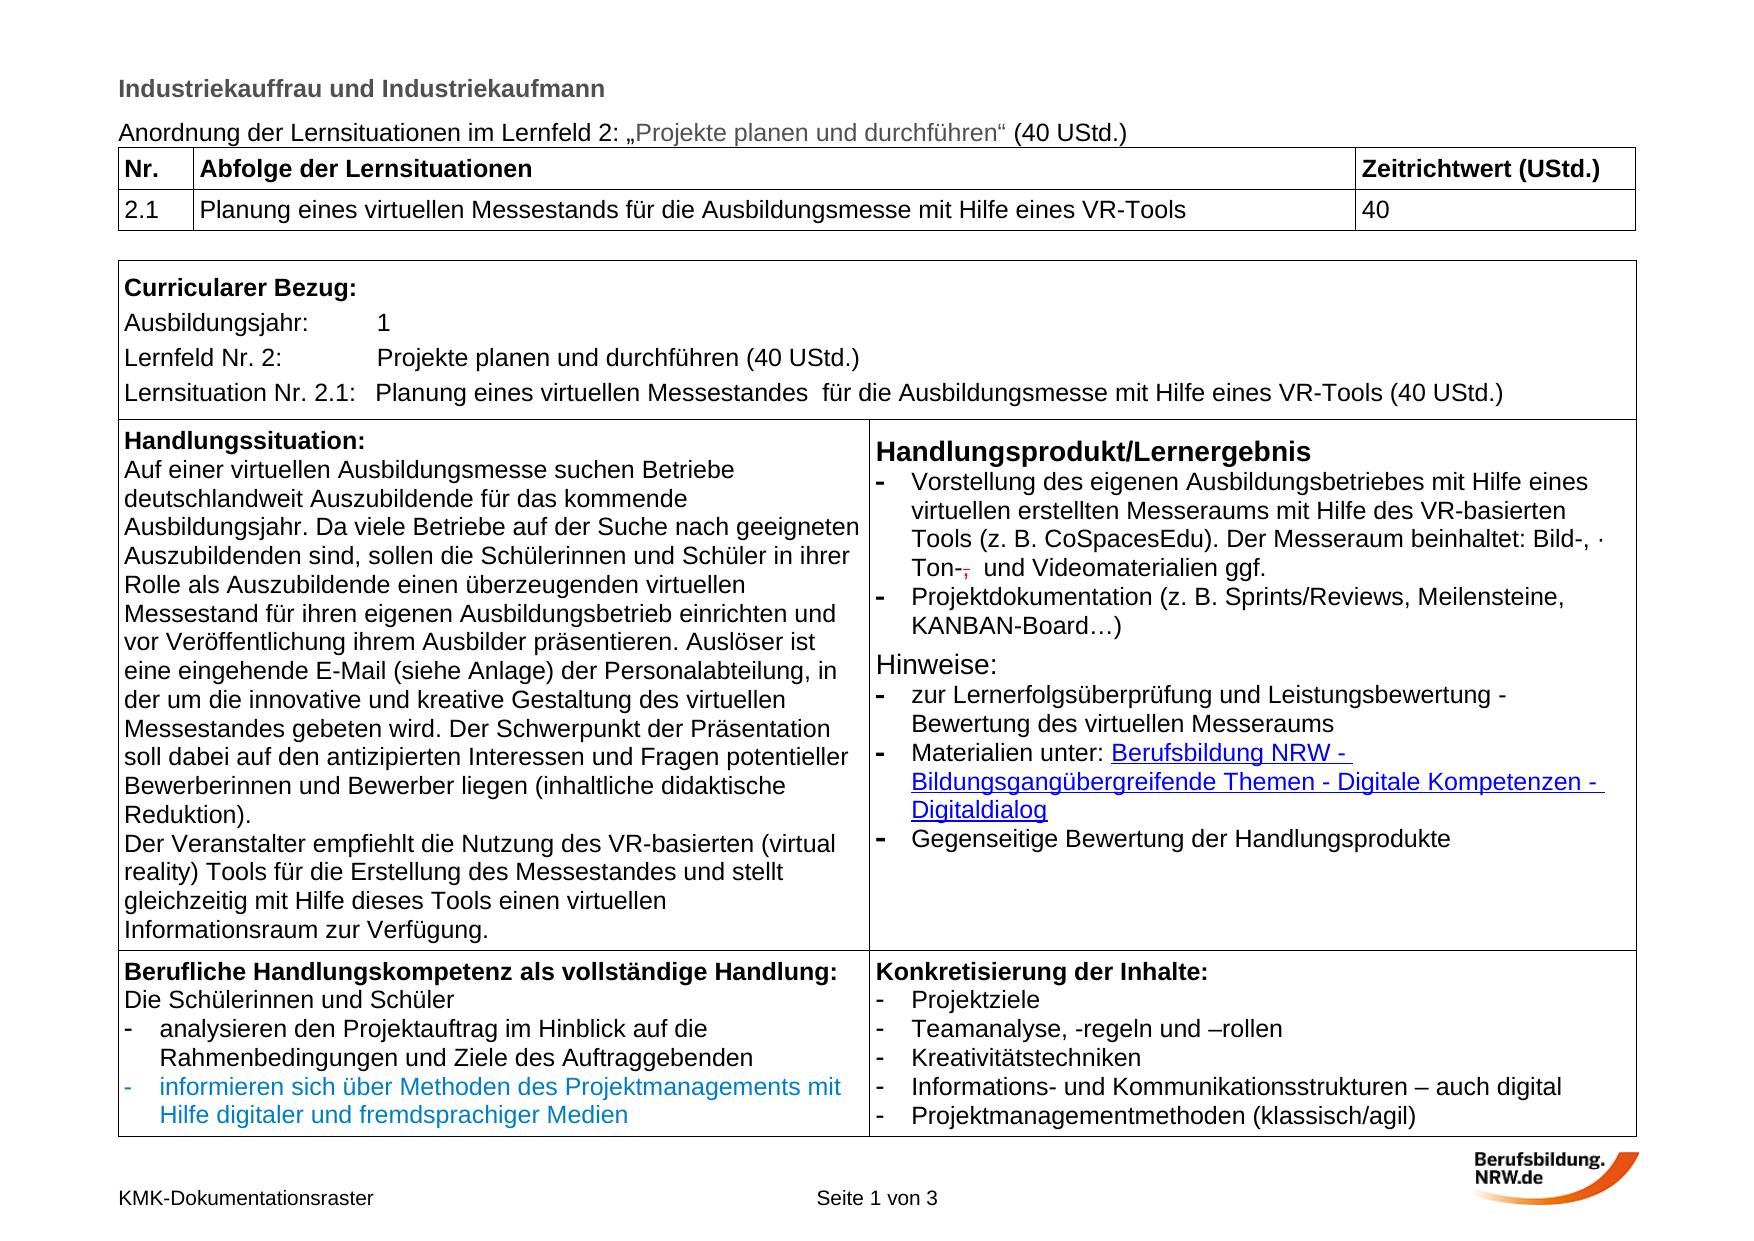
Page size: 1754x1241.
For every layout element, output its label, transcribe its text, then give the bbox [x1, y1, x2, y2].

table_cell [119, 951, 869, 1136]
table_cell Handlungsprodukt/Lernergebnis Vorstellung des eigenen Ausbildungsbetriebes mit Hilfe eines virtuellen erstellten Messeraums mit Hilfe des VR-basierten Tools (z. B. CoSpacesEdu). Der Messeraum beinhaltet: Bild-, · Ton-, und Videomaterialien ggf. Projektdokumentation (z. B. Sprints/Reviews, Meilensteine, KANBAN-Board…) Hinweise: zur Lernerfolgsüberprüfung und Leistungsbewertung - Bewertung des virtuellen Messeraums Materialien unter: Berufsbildung NRW - Bildungsgangübergreifende Themen - Digitale Kompetenzen - Digitaldialog Gegenseitige Bewertung der Handlungsprodukte [870, 420, 1636, 949]
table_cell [870, 951, 1636, 1136]
table_cell Planung eines virtuellen Messestands für die Ausbildungsmesse mit Hilfe eines VR-Tools [194, 190, 1355, 230]
table_cell Handlungssituation: Auf einer virtuellen Ausbildungsmesse suchen Betriebe deutschlandweit Auszubildende für das kommende Ausbildungsjahr. Da viele Betriebe auf der Suche nach geeigneten Auszubildenden sind, sollen die Schülerinnen und Schüler in ihrer Rolle als Auszubildende einen überzeugenden virtuellen Messestand für ihren eigenen Ausbildungsbetrieb einrichten und vor Veröffentlichung ihrem Ausbilder präsentieren. Auslöser ist eine eingehende E-Mail (siehe Anlage) der Personalabteilung, in der um die innovative und kreative Gestaltung des virtuellen Messestandes gebeten wird. Der Schwerpunkt der Präsentation soll dabei auf den antizipierten Interessen und Fragen potentieller Bewerberinnen und Bewerber liegen (inhaltliche didaktische Reduktion). Der Veranstalter empfiehlt die Nutzung des VR-basierten (virtual reality) Tools für die Erstellung des Messestandes und stellt gleichzeitig mit Hilfe dieses Tools einen virtuellen Informationsraum zur Verfügung. [119, 420, 869, 949]
table_header Abfolge der Lernsituationen [194, 148, 1355, 188]
text Anordnung der Lernsituationen im Lernfeld 2: „Projekte planen und durchführen“ (40 UStd.) [118, 118, 1636, 147]
table_header Curricularer Bezug: Ausbildungsjahr: 1 Lernfeld Nr. 2: Projekte planen und durchführen (40 UStd.) Lernsituation Nr. 2.1: Planung eines virtuellen Messestandes für die Ausbildungsmesse mit Hilfe eines VR-Tools (40 UStd.) [119, 261, 1636, 419]
table_cell 40 [1356, 190, 1635, 230]
table_header Zeitrichtwert (UStd.) [1356, 148, 1635, 188]
table_header Nr. [119, 148, 193, 188]
table_cell 2.1 [119, 190, 193, 230]
picture [1473, 1152, 1639, 1205]
